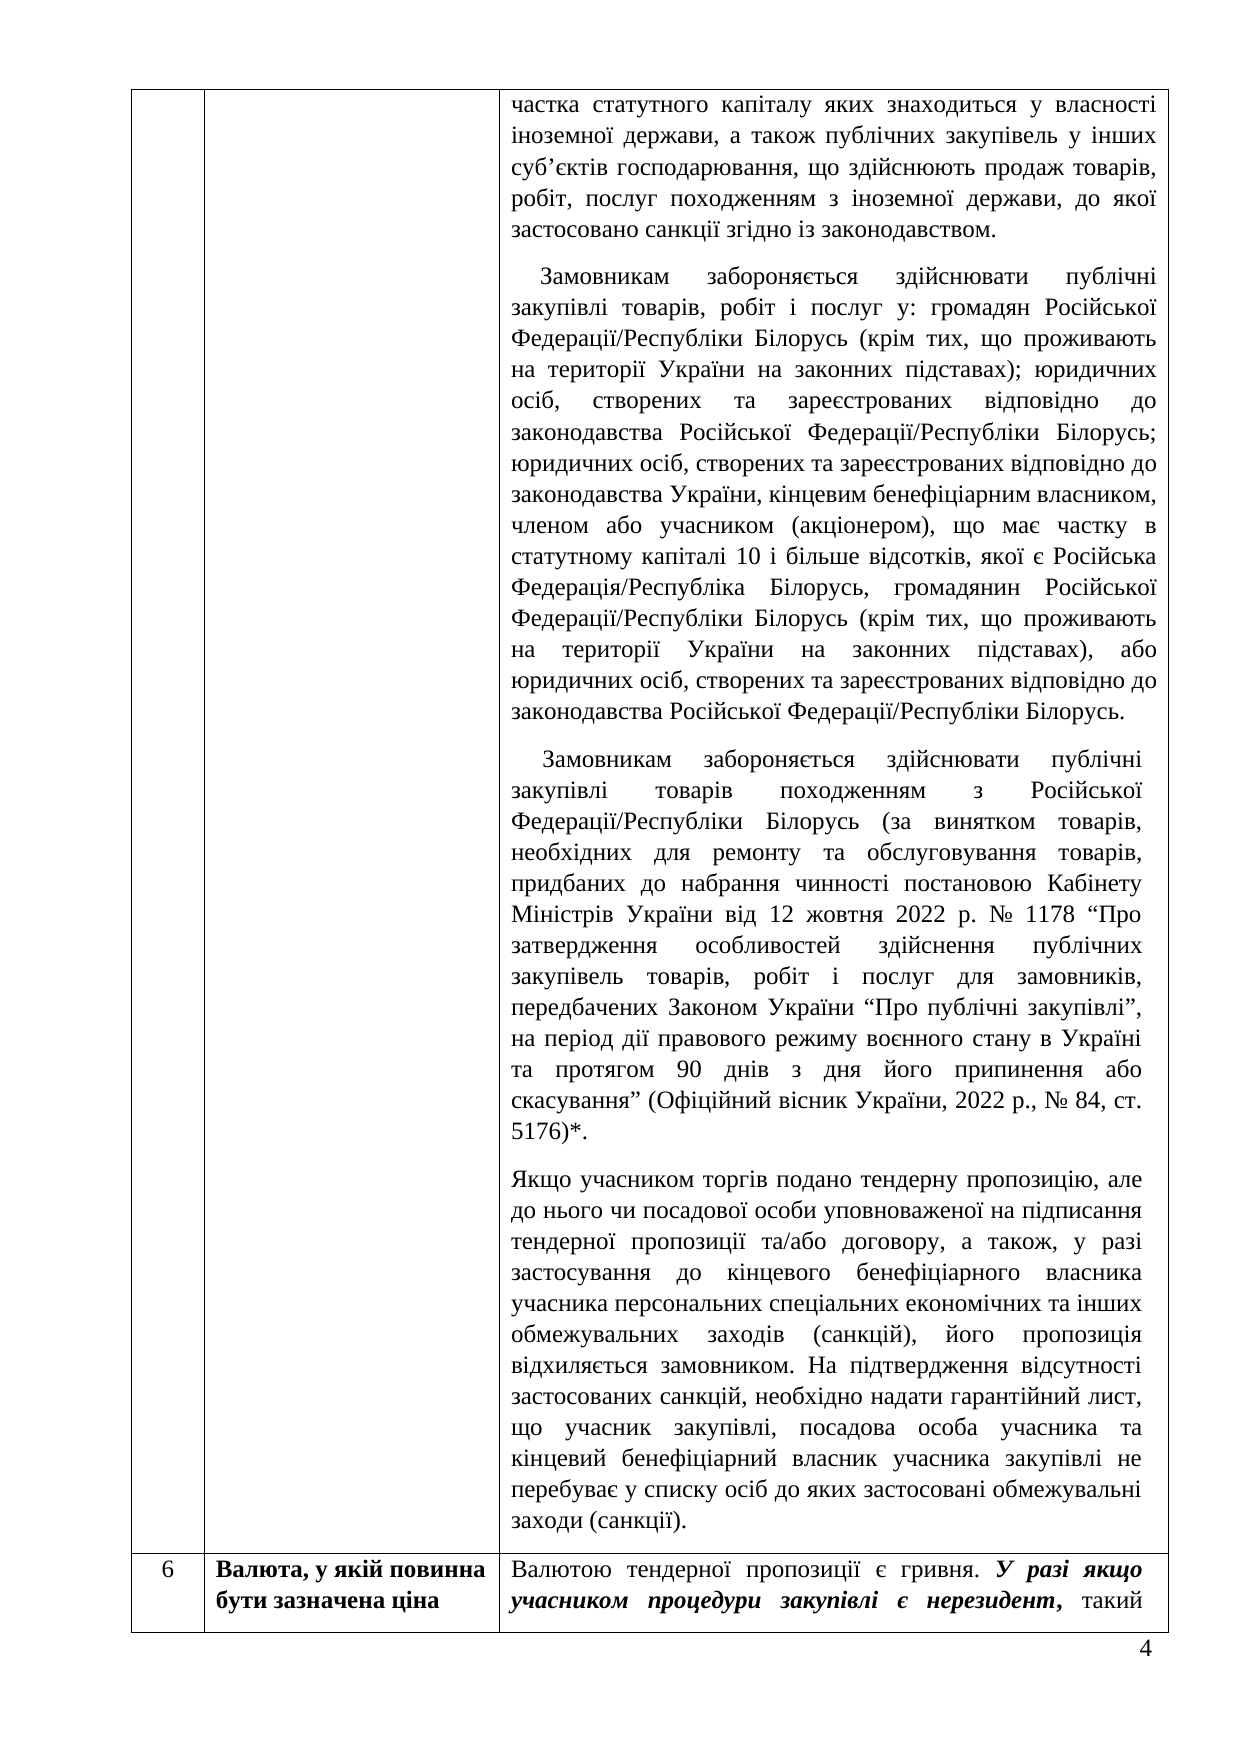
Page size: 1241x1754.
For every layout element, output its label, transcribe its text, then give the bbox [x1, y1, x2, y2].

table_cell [205, 1554, 499, 1632]
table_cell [205, 90, 499, 1553]
table_cell 6 [132, 1554, 204, 1632]
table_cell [500, 90, 1168, 1553]
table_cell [500, 1554, 1168, 1632]
table_cell 5 [132, 90, 204, 1553]
